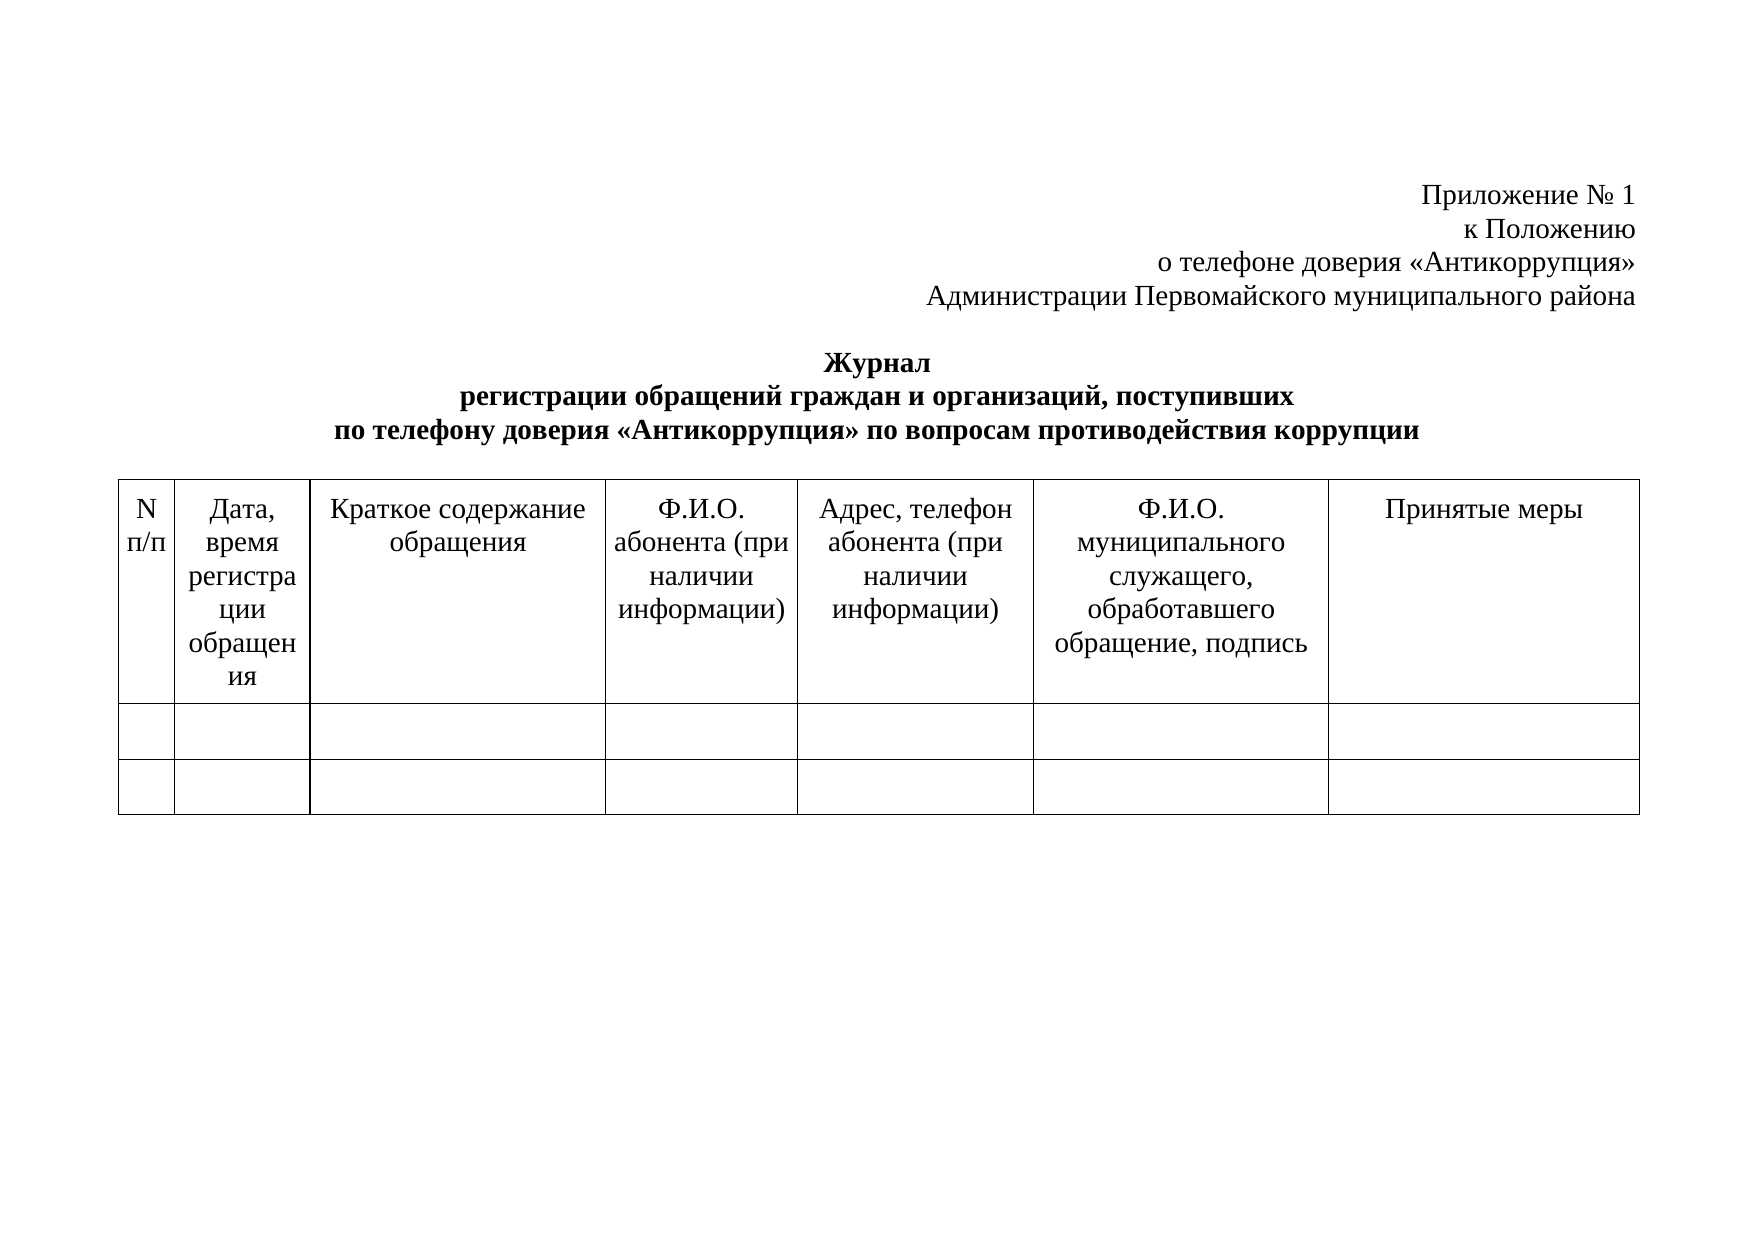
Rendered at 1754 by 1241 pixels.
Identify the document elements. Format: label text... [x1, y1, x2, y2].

text по телефону доверия «Антикоррупция» по вопросам противодействия коррупции [118, 412, 1636, 446]
table_cell [798, 760, 1033, 814]
text о телефоне доверия «Антикоррупция» [118, 244, 1636, 278]
table_cell [311, 760, 605, 814]
table_header N п/п [119, 480, 174, 703]
table_header Краткое содержание обращения [311, 480, 605, 703]
table_header Дата, время регистрации обращения [175, 480, 309, 703]
table_cell [175, 704, 309, 758]
table_cell [1034, 760, 1328, 814]
table_header Ф.И.О. абонента (при наличии информации) [606, 480, 797, 703]
text регистрации обращений граждан и организаций, поступивших [118, 378, 1636, 412]
table_cell [1329, 760, 1639, 814]
table_cell [606, 760, 797, 814]
table_cell [311, 704, 605, 758]
text к Положению [118, 211, 1636, 244]
table_cell [798, 704, 1033, 758]
table_cell [1034, 704, 1328, 758]
table_header Принятые меры [1329, 480, 1639, 703]
text Администрации Первомайского муниципального района [118, 278, 1636, 311]
table_header Ф.И.О. муниципального служащего, обработавшего обращение, подпись [1034, 480, 1328, 703]
table_cell [1329, 704, 1639, 758]
text Приложение № 1 [118, 177, 1636, 211]
table_cell [119, 760, 174, 814]
table_header Адрес, телефон абонента (при наличии информации) [798, 480, 1033, 703]
table_cell [175, 760, 309, 814]
text Журнал [118, 345, 1636, 378]
table_cell [119, 704, 174, 758]
table_cell [606, 704, 797, 758]
